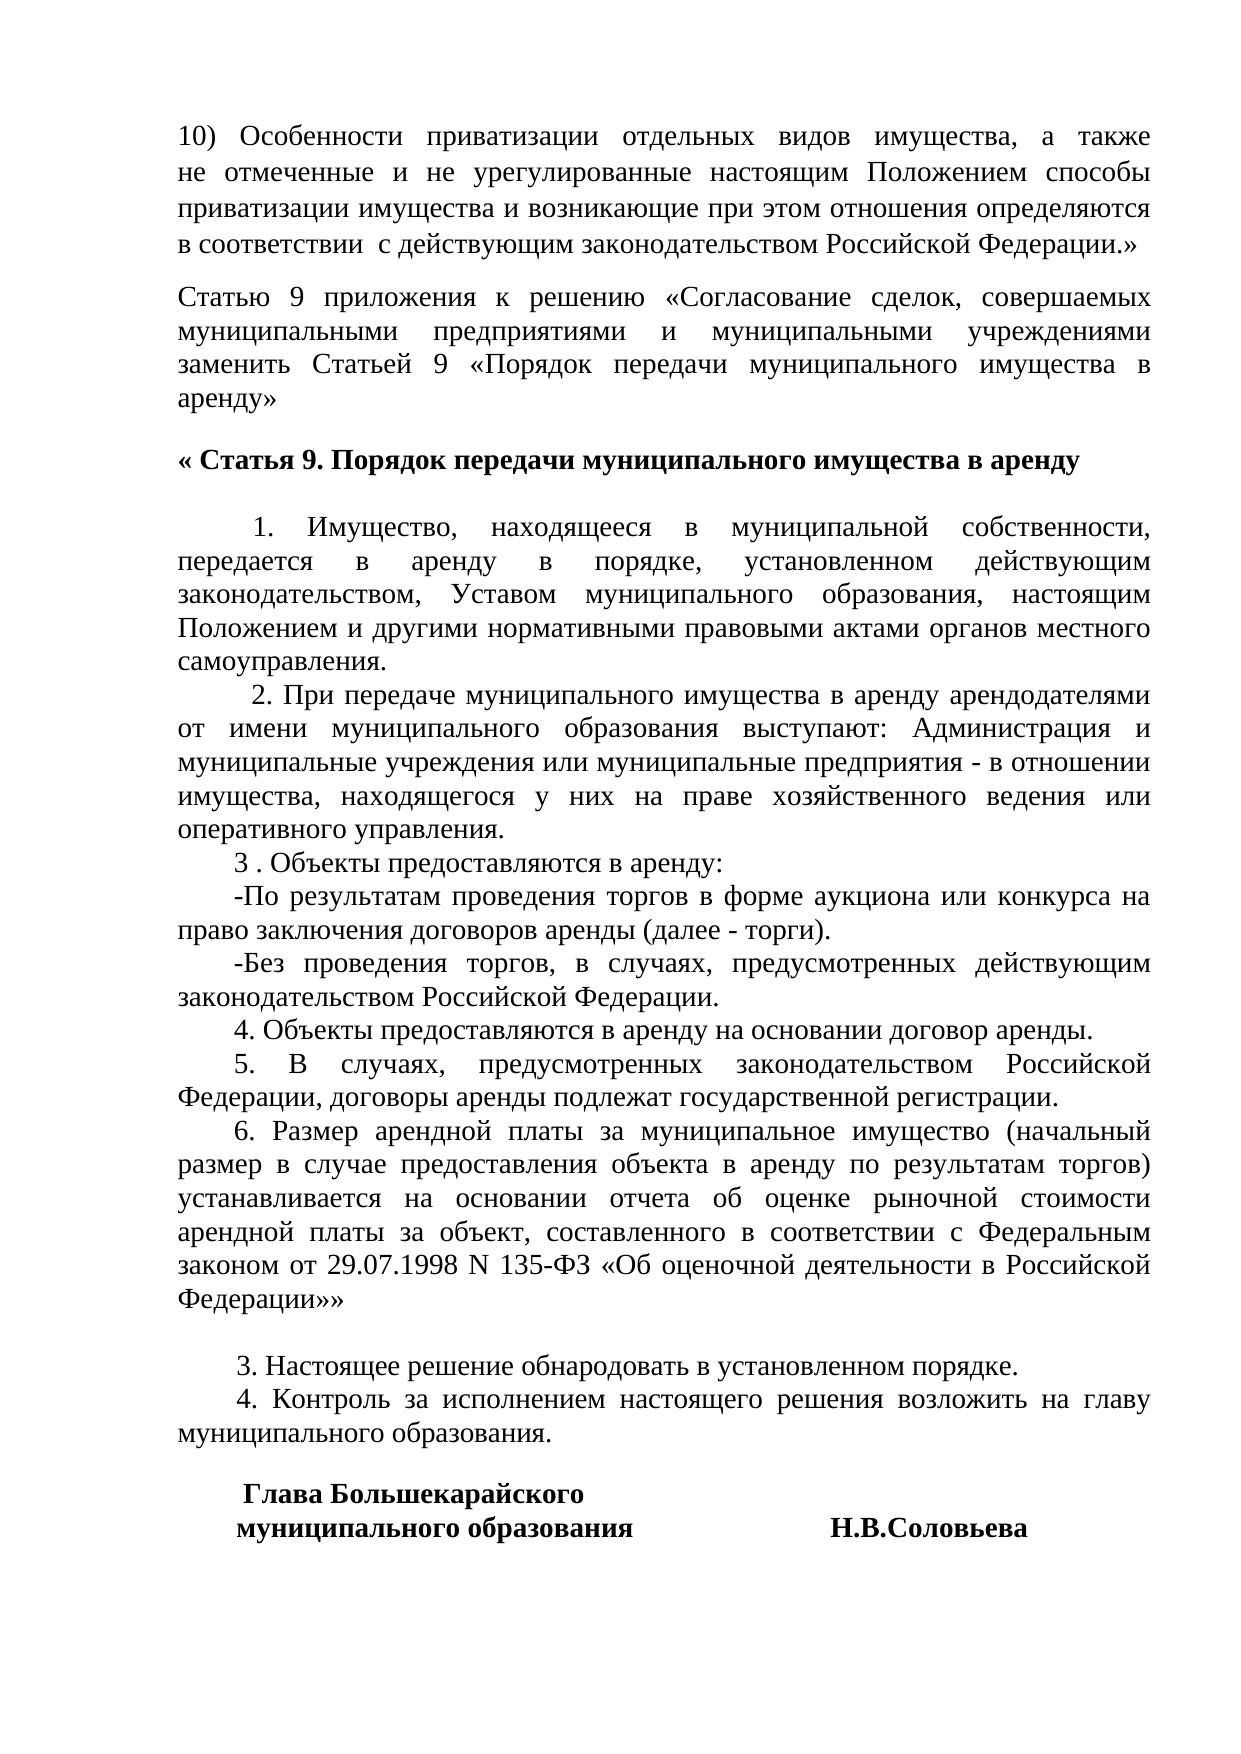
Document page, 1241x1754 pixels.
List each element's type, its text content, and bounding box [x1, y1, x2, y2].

text -По результатам проведения торгов в форме аукциона или конкурса на право заключения договоров аренды (далее - торги). [177, 878, 1152, 945]
text 6. Размер арендной платы за муниципальное имущество (начальный размер в случае предоставления объекта в аренду по результатам торгов) устанавливается на основании отчета об оценке рыночной стоимости арендной платы за объект, составленного в соответствии с Федеральным законом от 29.07.1998 N 135-ФЗ «Об оценочной деятельности в Российской Федерации»» [177, 1113, 1152, 1314]
text 4. Объекты предоставляются в аренду на основании договор аренды. [177, 1012, 1152, 1046]
text муниципального образования Н.В.Соловьева [177, 1510, 1152, 1544]
text 10) Особенности приватизации отдельных видов имущества, а также не отмеченные и не урегулированные настоящим Положением способы приватизации имущества и возникающие при этом отношения определяются в соответствии с действующим законодательством Российской Федерации.» [177, 118, 1152, 260]
text 2. При передаче муниципального имущества в аренду арендодателями от имени муниципального образования выступают: Администрация и муниципальные учреждения или муниципальные предприятия - в отношении имущества, находящегося у них на праве хозяйственного ведения или оперативного управления. [177, 677, 1152, 845]
text Статью 9 приложения к решению «Согласование сделок, совершаемых муниципальными предприятиями и муниципальными учреждениями заменить Статьей 9 «Порядок передачи муниципального имущества в аренду» [177, 279, 1152, 413]
text Глава Большекарайского [177, 1477, 1152, 1510]
text 3 . Объекты предоставляются в аренду: [177, 845, 1152, 878]
text -Без проведения торгов, в случаях, предусмотренных действующим законодательством Российской Федерации. [177, 945, 1152, 1012]
text 5. В случаях, предусмотренных законодательством Российской Федерации, договоры аренды подлежат государственной регистрации. [177, 1046, 1152, 1113]
text 4. Контроль за исполнением настоящего решения возложить на главу муниципального образования. [177, 1381, 1152, 1448]
text 3. Настоящее решение обнародовать в установленном порядке. [177, 1348, 1152, 1381]
text « Статья 9. Порядок передачи муниципального имущества в аренду [177, 442, 1152, 476]
text 1. Имущество, находящееся в муниципальной собственности, передается в аренду в порядке, установленном действующим законодательством, Уставом муниципального образования, настоящим Положением и другими нормативными правовыми актами органов местного самоуправления. [177, 509, 1152, 677]
